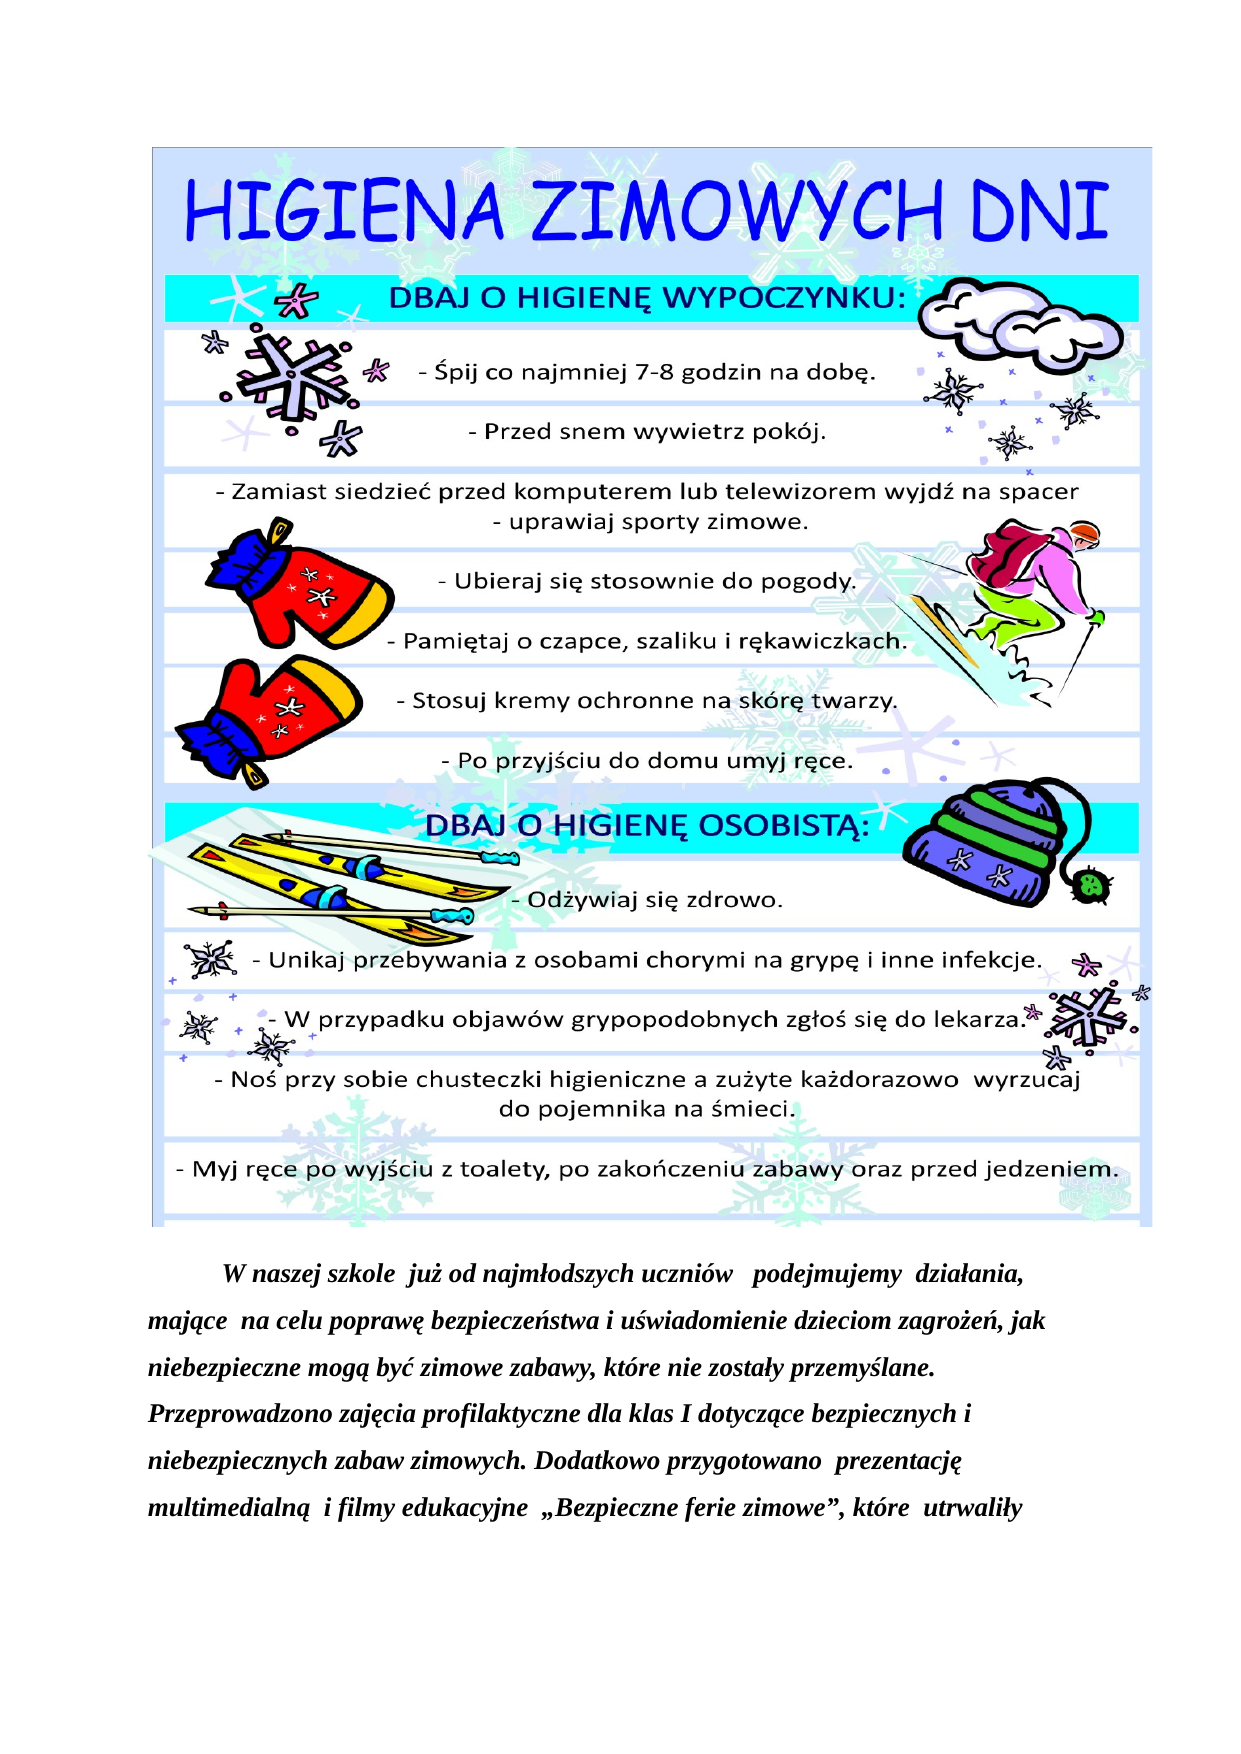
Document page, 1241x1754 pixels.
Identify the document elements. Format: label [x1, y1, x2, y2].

picture [147, 147, 1153, 1227]
text [148, 1257, 1093, 1522]
